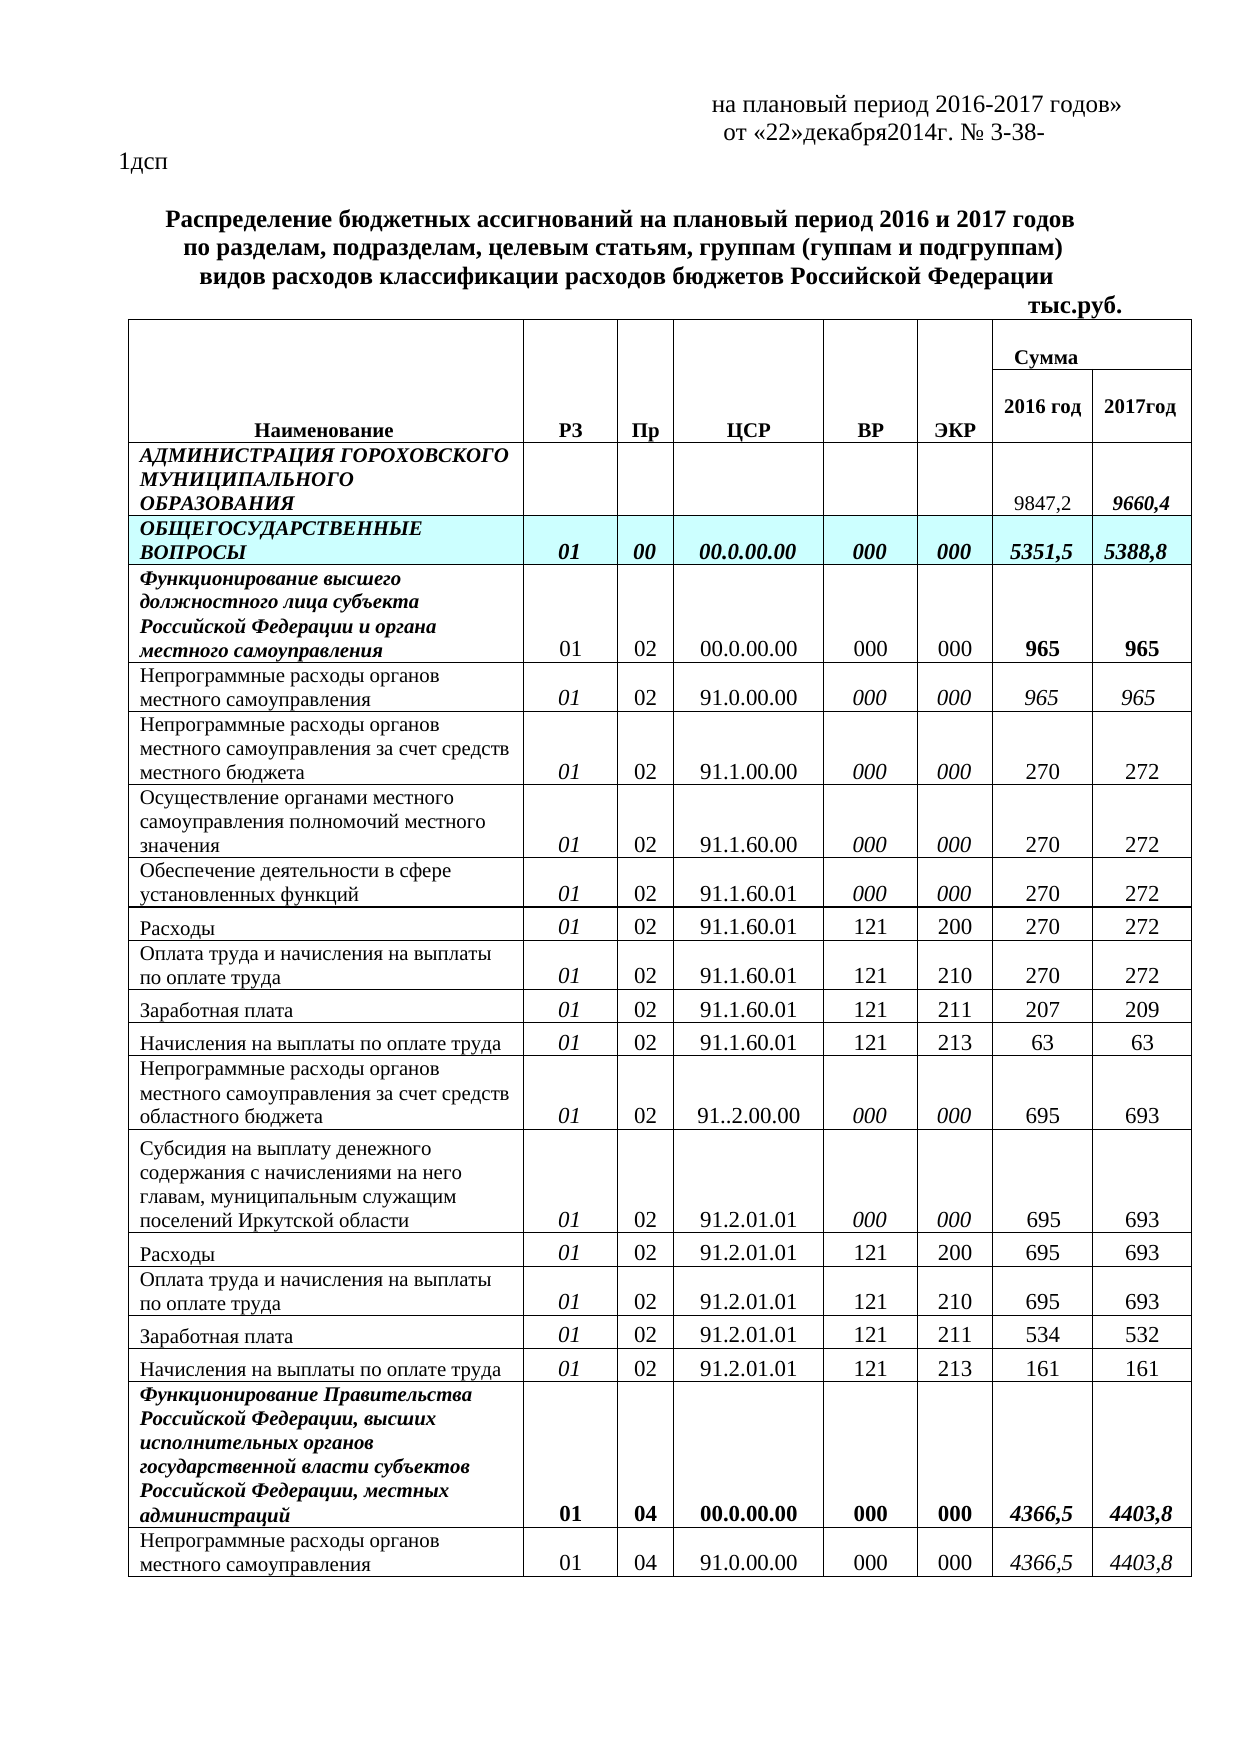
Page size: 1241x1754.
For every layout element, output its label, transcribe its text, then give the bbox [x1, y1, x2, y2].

text тыс.руб. [118, 290, 1122, 319]
table_cell 121 [824, 908, 917, 940]
table_cell ОБЩЕГОСУДАРСТВЕННЫЕ ВОПРОСЫ [129, 516, 523, 564]
table_cell 272 [1093, 941, 1191, 989]
table_cell 9660,4 [1093, 443, 1191, 515]
table_cell 91.1.60.01 [674, 990, 823, 1022]
table_cell Непрограммные расходы органов местного самоуправления за счет средств местного бюджета [129, 712, 523, 784]
table_header [129, 320, 523, 369]
table_cell 210 [918, 941, 992, 989]
table_cell 01 [524, 908, 617, 940]
table_cell ЦСР [674, 369, 823, 442]
table_cell 270 [993, 908, 1092, 940]
table_cell 209 [1093, 990, 1191, 1022]
table_cell 000 [824, 1528, 917, 1576]
table_cell 01 [524, 565, 617, 662]
table_cell 02 [618, 858, 673, 906]
table_cell 000 [824, 1056, 917, 1128]
table_cell 63 [993, 1023, 1092, 1055]
table_cell 695 [993, 1267, 1092, 1315]
table_cell 695 [993, 1130, 1092, 1232]
table_cell 91.0.00.00 [674, 663, 823, 711]
text видов расходов классификации расходов бюджетов Российской Федерации [118, 261, 1122, 290]
table_cell 210 [918, 1267, 992, 1315]
table_header [824, 320, 917, 369]
table_cell АДМИНИСТРАЦИЯ ГОРОХОВСКОГО МУНИЦИПАЛЬНОГО ОБРАЗОВАНИЯ [129, 443, 523, 515]
table_cell 121 [824, 1267, 917, 1315]
table_cell 000 [918, 1528, 992, 1576]
table_cell 000 [824, 712, 917, 784]
table_cell 02 [618, 941, 673, 989]
table_cell 91.1.60.01 [674, 941, 823, 989]
table_cell 270 [993, 785, 1092, 857]
table_cell 01 [524, 785, 617, 857]
table_cell 01 [524, 1382, 617, 1527]
table_cell 04 [618, 1528, 673, 1576]
table_cell 272 [1093, 908, 1191, 940]
table_cell 91.2.01.01 [674, 1316, 823, 1348]
table_cell Расходы [129, 908, 523, 940]
table_cell 000 [918, 1382, 992, 1527]
table_cell 9847,2 [993, 443, 1092, 515]
table_cell 121 [824, 1023, 917, 1055]
table_cell Субсидия на выплату денежного содержания с начислениями на него главам, муниципальным служащим поселений Иркутской области [129, 1130, 523, 1232]
table_cell 693 [1093, 1056, 1191, 1128]
table_cell Оплата труда и начисления на выплаты по оплате труда [129, 941, 523, 989]
table_cell 000 [918, 785, 992, 857]
table_cell 02 [618, 990, 673, 1022]
table_cell 270 [993, 712, 1092, 784]
table_cell 213 [918, 1023, 992, 1055]
table_cell Функционирование высшего должностного лица субъекта Российской Федерации и органа местного самоуправления [129, 565, 523, 662]
table_cell 91.1.60.01 [674, 858, 823, 906]
table_cell 01 [524, 712, 617, 784]
table_cell [918, 443, 992, 515]
table_header [918, 320, 992, 369]
table_cell 91.0.00.00 [674, 1528, 823, 1576]
table_cell 693 [1093, 1130, 1191, 1232]
text по разделам, подразделам, целевым статьям, группам (гуппам и подгруппам) [118, 232, 1122, 261]
table_cell 91.2.01.01 [674, 1130, 823, 1232]
table_header [1093, 320, 1191, 369]
table_cell 000 [918, 565, 992, 662]
table_cell 91.1.00.00 [674, 712, 823, 784]
table_cell 91.1.60.01 [674, 908, 823, 940]
table_cell 01 [524, 990, 617, 1022]
table_cell 207 [993, 990, 1092, 1022]
table_cell 01 [524, 858, 617, 906]
table_cell [674, 443, 823, 515]
table_cell Осуществление органами местного самоуправления полномочий местного значения [129, 785, 523, 857]
table_cell 693 [1093, 1233, 1191, 1266]
table_cell 121 [824, 1233, 917, 1266]
table_cell 02 [618, 1267, 673, 1315]
table_cell Обеспечение деятельности в сфере установленных функций [129, 858, 523, 906]
table_cell 272 [1093, 785, 1191, 857]
table_cell 695 [993, 1233, 1092, 1266]
table_cell 4403,8 [1093, 1528, 1191, 1576]
table_cell 000 [824, 663, 917, 711]
table_cell 00 [618, 516, 673, 564]
table_header [674, 320, 823, 369]
table_cell 02 [618, 908, 673, 940]
table_cell 965 [993, 565, 1092, 662]
table_cell 02 [618, 565, 673, 662]
table_cell ВР [824, 369, 917, 442]
table_cell ЭКР [918, 369, 992, 442]
table_cell 00.0.00.00 [674, 565, 823, 662]
table_header Сумма [993, 320, 1093, 369]
table_cell 91.2.01.01 [674, 1233, 823, 1266]
table_cell 272 [1093, 858, 1191, 906]
table_cell 5388,8 [1093, 516, 1191, 564]
table_cell 02 [618, 1130, 673, 1232]
table_cell 000 [918, 516, 992, 564]
text Распределение бюджетных ассигнований на плановый период 2016 и 2017 годов [118, 204, 1122, 232]
table_cell 63 [1093, 1023, 1191, 1055]
table_cell 01 [524, 1528, 617, 1576]
table_cell 4366,5 [993, 1528, 1092, 1576]
table_cell 211 [918, 1316, 992, 1348]
table_cell 000 [824, 1382, 917, 1527]
table_cell [524, 443, 617, 515]
table_cell 000 [824, 516, 917, 564]
table_cell Непрограммные расходы органов местного самоуправления [129, 663, 523, 711]
table_cell Начисления на выплаты по оплате труда [129, 1023, 523, 1055]
table_cell 270 [993, 941, 1092, 989]
table_cell 01 [524, 1056, 617, 1128]
table_cell Непрограммные расходы органов местного самоуправления [129, 1528, 523, 1576]
table_cell 965 [1093, 663, 1191, 711]
table_cell Функционирование Правительства Российской Федерации, высших исполнительных органов государственной власти субъектов Российской Федерации, местных администраций [129, 1382, 523, 1527]
table_cell Начисления на выплаты по оплате труда [129, 1349, 523, 1381]
table_cell Пр [618, 369, 673, 442]
table_cell 000 [824, 858, 917, 906]
table_cell 01 [524, 941, 617, 989]
table_cell 000 [918, 663, 992, 711]
table_cell 01 [524, 1130, 617, 1232]
table_header [618, 320, 673, 369]
table_cell 91.2.01.01 [674, 1349, 823, 1381]
table_cell 4366,5 [993, 1382, 1092, 1527]
table_cell 270 [993, 858, 1092, 906]
table_cell 00.0.00.00 [674, 516, 823, 564]
table_cell 02 [618, 1023, 673, 1055]
table_cell 121 [824, 1316, 917, 1348]
table_cell 4403,8 [1093, 1382, 1191, 1527]
table_cell 01 [524, 516, 617, 564]
table_cell 121 [824, 941, 917, 989]
table_cell 213 [918, 1349, 992, 1381]
table_cell 272 [1093, 712, 1191, 784]
table_cell Оплата труда и начисления на выплаты по оплате труда [129, 1267, 523, 1315]
table_cell 121 [824, 990, 917, 1022]
table_cell 02 [618, 712, 673, 784]
table_cell 02 [618, 663, 673, 711]
table_cell 000 [824, 785, 917, 857]
table_cell 2016 год [993, 370, 1092, 442]
table_cell 01 [524, 1023, 617, 1055]
table_cell 000 [824, 565, 917, 662]
table_cell 211 [918, 990, 992, 1022]
table_cell 200 [918, 908, 992, 940]
table_cell Заработная плата [129, 1316, 523, 1348]
table_cell 965 [993, 663, 1092, 711]
table_cell [618, 443, 673, 515]
table_cell 02 [618, 1349, 673, 1381]
table_cell 04 [618, 1382, 673, 1527]
table_cell 01 [524, 1316, 617, 1348]
table_cell 02 [618, 1316, 673, 1348]
table_cell 161 [1093, 1349, 1191, 1381]
table_cell 02 [618, 1056, 673, 1128]
table_cell 000 [824, 1130, 917, 1232]
table_cell 965 [1093, 565, 1191, 662]
table_cell 01 [524, 1349, 617, 1381]
table_cell 91..2.00.00 [674, 1056, 823, 1128]
table_cell 01 [524, 1267, 617, 1315]
text от «22»декабря2014г. № 3-38-1дсп [118, 117, 1053, 175]
table_cell Наименование [129, 369, 523, 442]
table_cell 00.0.00.00 [674, 1382, 823, 1527]
table_cell 534 [993, 1316, 1092, 1348]
table_cell Расходы [129, 1233, 523, 1266]
table_cell 161 [993, 1349, 1092, 1381]
text на плановый период 2016-2017 годов» [118, 89, 1122, 117]
table_cell 532 [1093, 1316, 1191, 1348]
table_cell 01 [524, 1233, 617, 1266]
table_cell [824, 443, 917, 515]
table_cell 5351,5 [993, 516, 1092, 564]
table_cell 000 [918, 858, 992, 906]
table_cell 91.2.01.01 [674, 1267, 823, 1315]
table_cell 2017год [1093, 370, 1191, 442]
table_cell 200 [918, 1233, 992, 1266]
table_cell 000 [918, 1130, 992, 1232]
table_cell 693 [1093, 1267, 1191, 1315]
table_cell 01 [524, 663, 617, 711]
table_cell 91.1.60.01 [674, 1023, 823, 1055]
table_cell 695 [993, 1056, 1092, 1128]
table_cell РЗ [524, 369, 617, 442]
table_cell 000 [918, 1056, 992, 1128]
table_cell Заработная плата [129, 990, 523, 1022]
table_cell 121 [824, 1349, 917, 1381]
table_cell 02 [618, 1233, 673, 1266]
table_cell 02 [618, 785, 673, 857]
table_cell Непрограммные расходы органов местного самоуправления за счет средств областного бюджета [129, 1056, 523, 1128]
table_cell 000 [918, 712, 992, 784]
table_header [524, 320, 617, 369]
table_cell 91.1.60.00 [674, 785, 823, 857]
